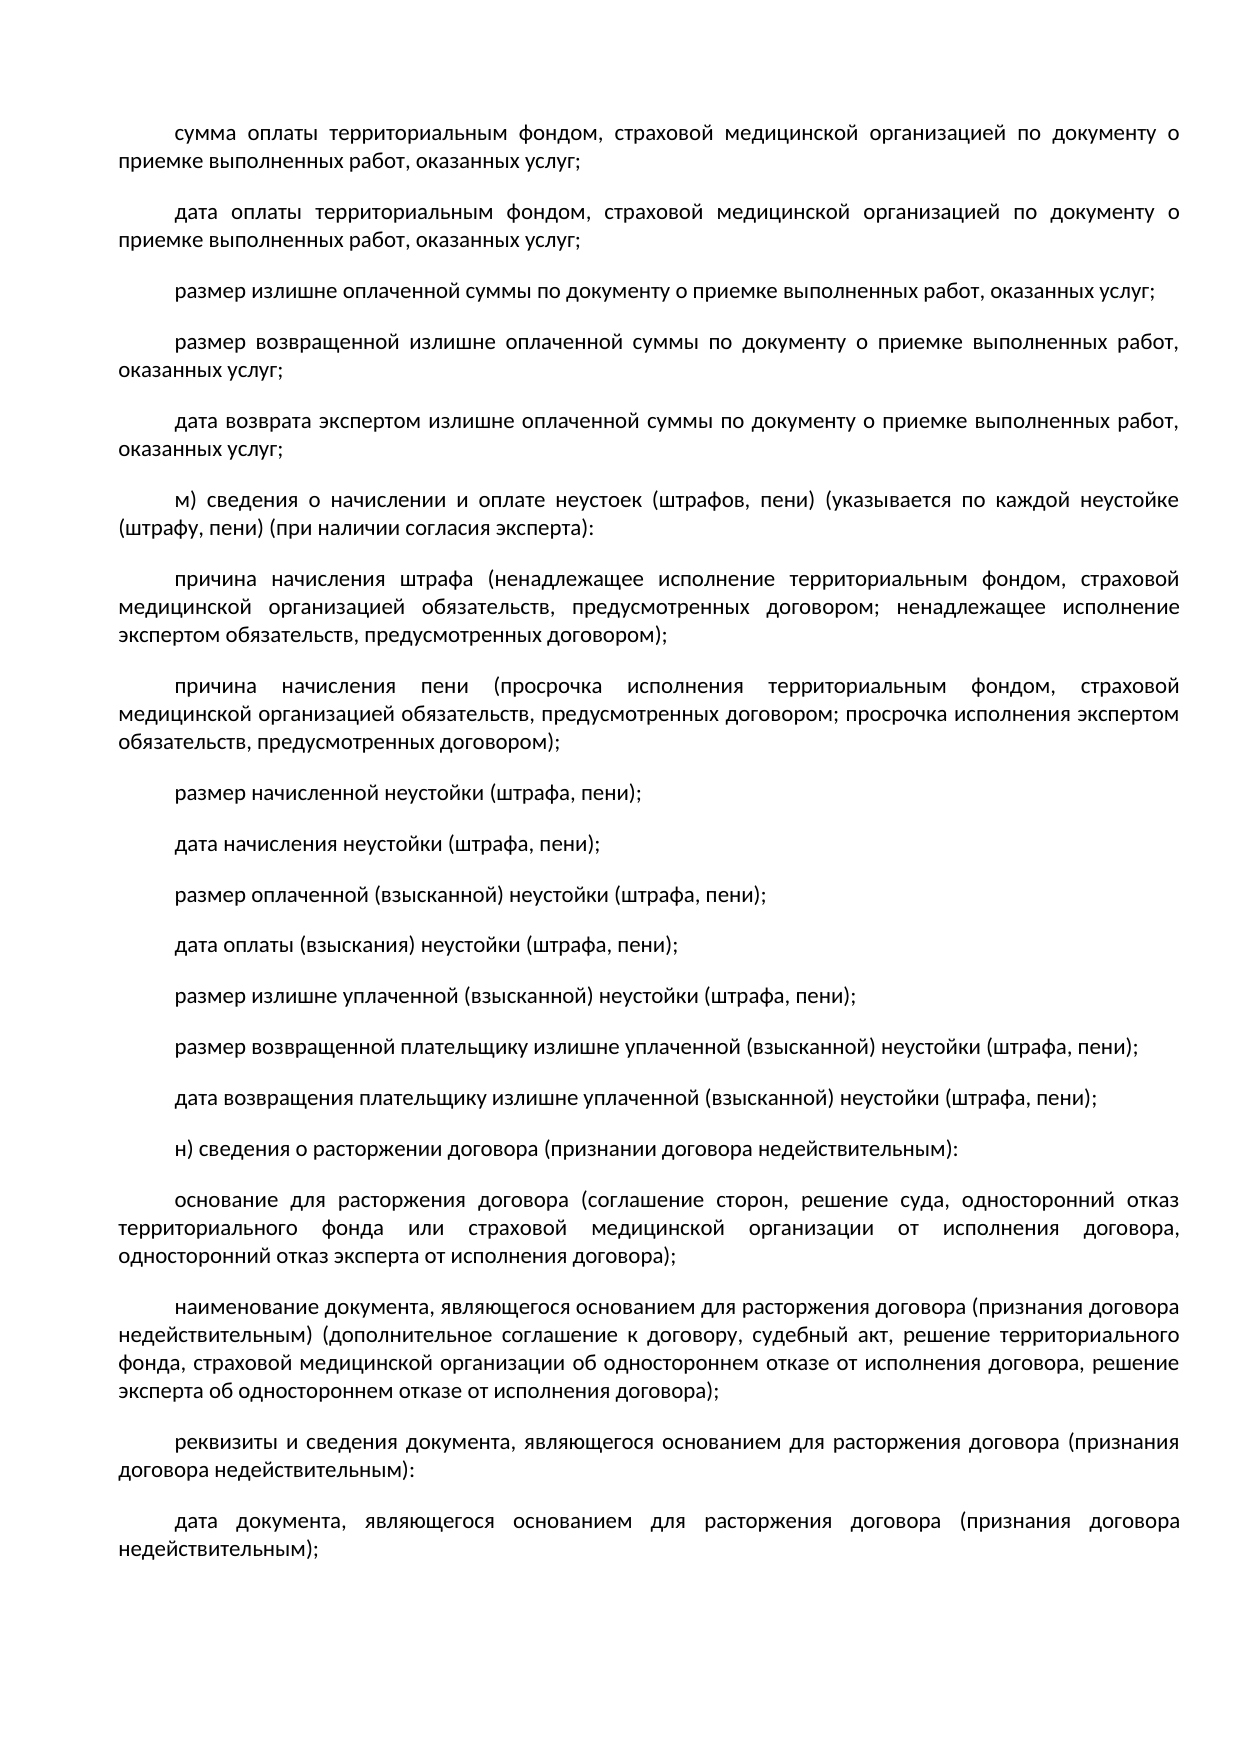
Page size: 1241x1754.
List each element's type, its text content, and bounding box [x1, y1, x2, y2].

text размер излишне оплаченной суммы по документу о приемке выполненных работ, оказанных услуг; [118, 276, 1181, 304]
text реквизиты и сведения документа, являющегося основанием для расторжения договора (признания договора недействительным): [118, 1427, 1181, 1483]
text причина начисления пени (просрочка исполнения территориальным фондом, страховой медицинской организацией обязательств, предусмотренных договором; просрочка исполнения экспертом обязательств, предусмотренных договором); [118, 671, 1181, 755]
text основание для расторжения договора (соглашение сторон, решение суда, односторонний отказ территориального фонда или страховой медицинской организации от исполнения договора, односторонний отказ эксперта от исполнения договора); [118, 1185, 1181, 1269]
text дата документа, являющегося основанием для расторжения договора (признания договора недействительным); [118, 1506, 1181, 1562]
text размер начисленной неустойки (штрафа, пени); [118, 778, 1181, 806]
text дата возврата экспертом излишне оплаченной суммы по документу о приемке выполненных работ, оказанных услуг; [118, 406, 1181, 462]
text размер оплаченной (взысканной) неустойки (штрафа, пени); [118, 880, 1181, 908]
text размер возвращенной плательщику излишне уплаченной (взысканной) неустойки (штрафа, пени); [118, 1032, 1181, 1061]
text сумма оплаты территориальным фондом, страховой медицинской организацией по документу о приемке выполненных работ, оказанных услуг; [118, 118, 1181, 174]
text дата оплаты территориальным фондом, страховой медицинской организацией по документу о приемке выполненных работ, оказанных услуг; [118, 197, 1181, 253]
text м) сведения о начислении и оплате неустоек (штрафов, пени) (указывается по каждой неустойке (штрафу, пени) (при наличии согласия эксперта): [118, 485, 1181, 541]
text дата возвращения плательщику излишне уплаченной (взысканной) неустойки (штрафа, пени); [118, 1083, 1181, 1111]
text дата начисления неустойки (штрафа, пени); [118, 829, 1181, 857]
text н) сведения о расторжении договора (признании договора недействительным): [118, 1134, 1181, 1162]
text причина начисления штрафа (ненадлежащее исполнение территориальным фондом, страховой медицинской организацией обязательств, предусмотренных договором; ненадлежащее исполнение экспертом обязательств, предусмотренных договором); [118, 564, 1181, 648]
text наименование документа, являющегося основанием для расторжения договора (признания договора недействительным) (дополнительное соглашение к договору, судебный акт, решение территориального фонда, страховой медицинской организации об одностороннем отказе от исполнения договора, решение эксперта об одностороннем отказе от исполнения договора); [118, 1292, 1181, 1404]
text размер излишне уплаченной (взысканной) неустойки (штрафа, пени); [118, 982, 1181, 1009]
text размер возвращенной излишне оплаченной суммы по документу о приемке выполненных работ, оказанных услуг; [118, 327, 1181, 383]
text дата оплаты (взыскания) неустойки (штрафа, пени); [118, 931, 1181, 959]
